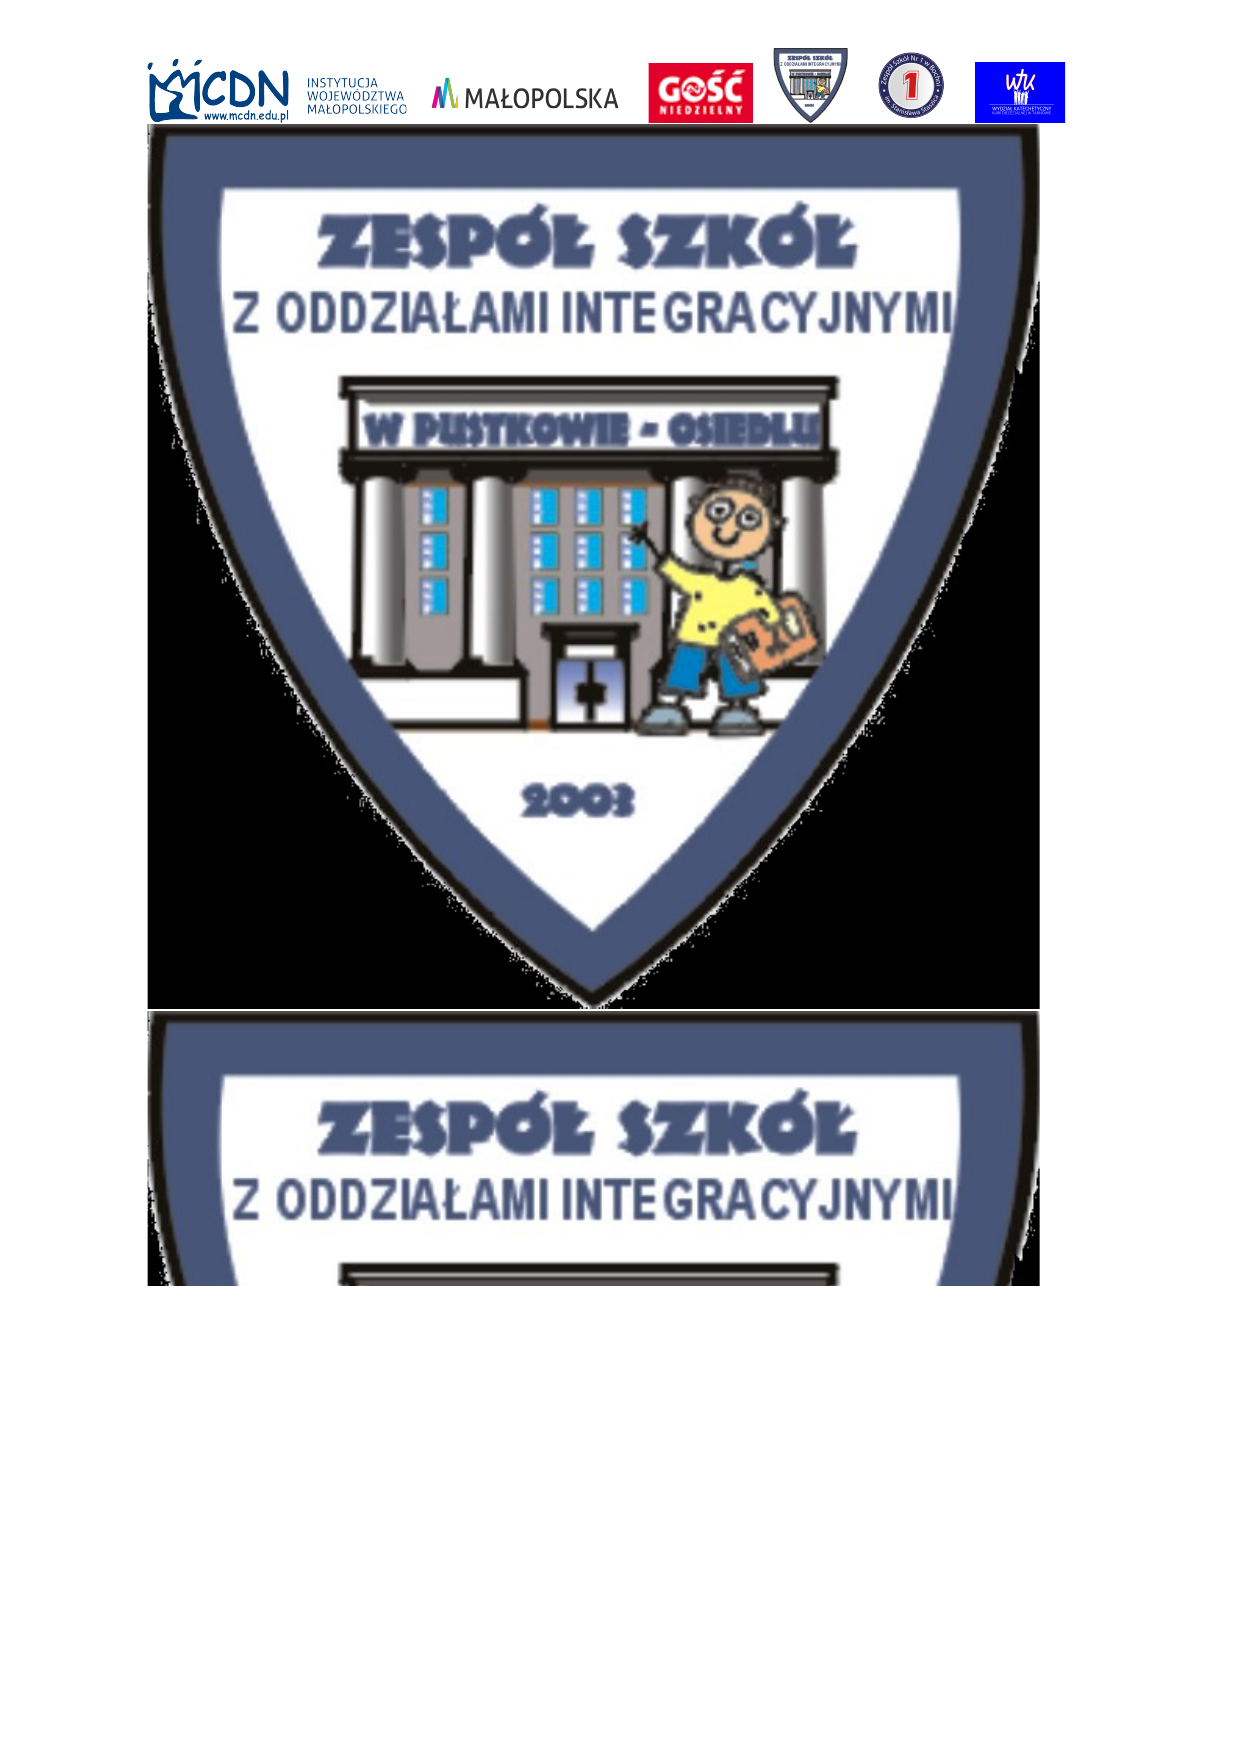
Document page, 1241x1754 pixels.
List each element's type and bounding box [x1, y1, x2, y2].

picture [873, 46, 950, 123]
picture [147, 59, 407, 123]
picture [147, 1011, 1040, 1286]
picture [975, 62, 1066, 123]
picture [773, 48, 848, 123]
picture [416, 63, 633, 123]
picture [648, 63, 753, 123]
picture [147, 124, 1040, 1009]
